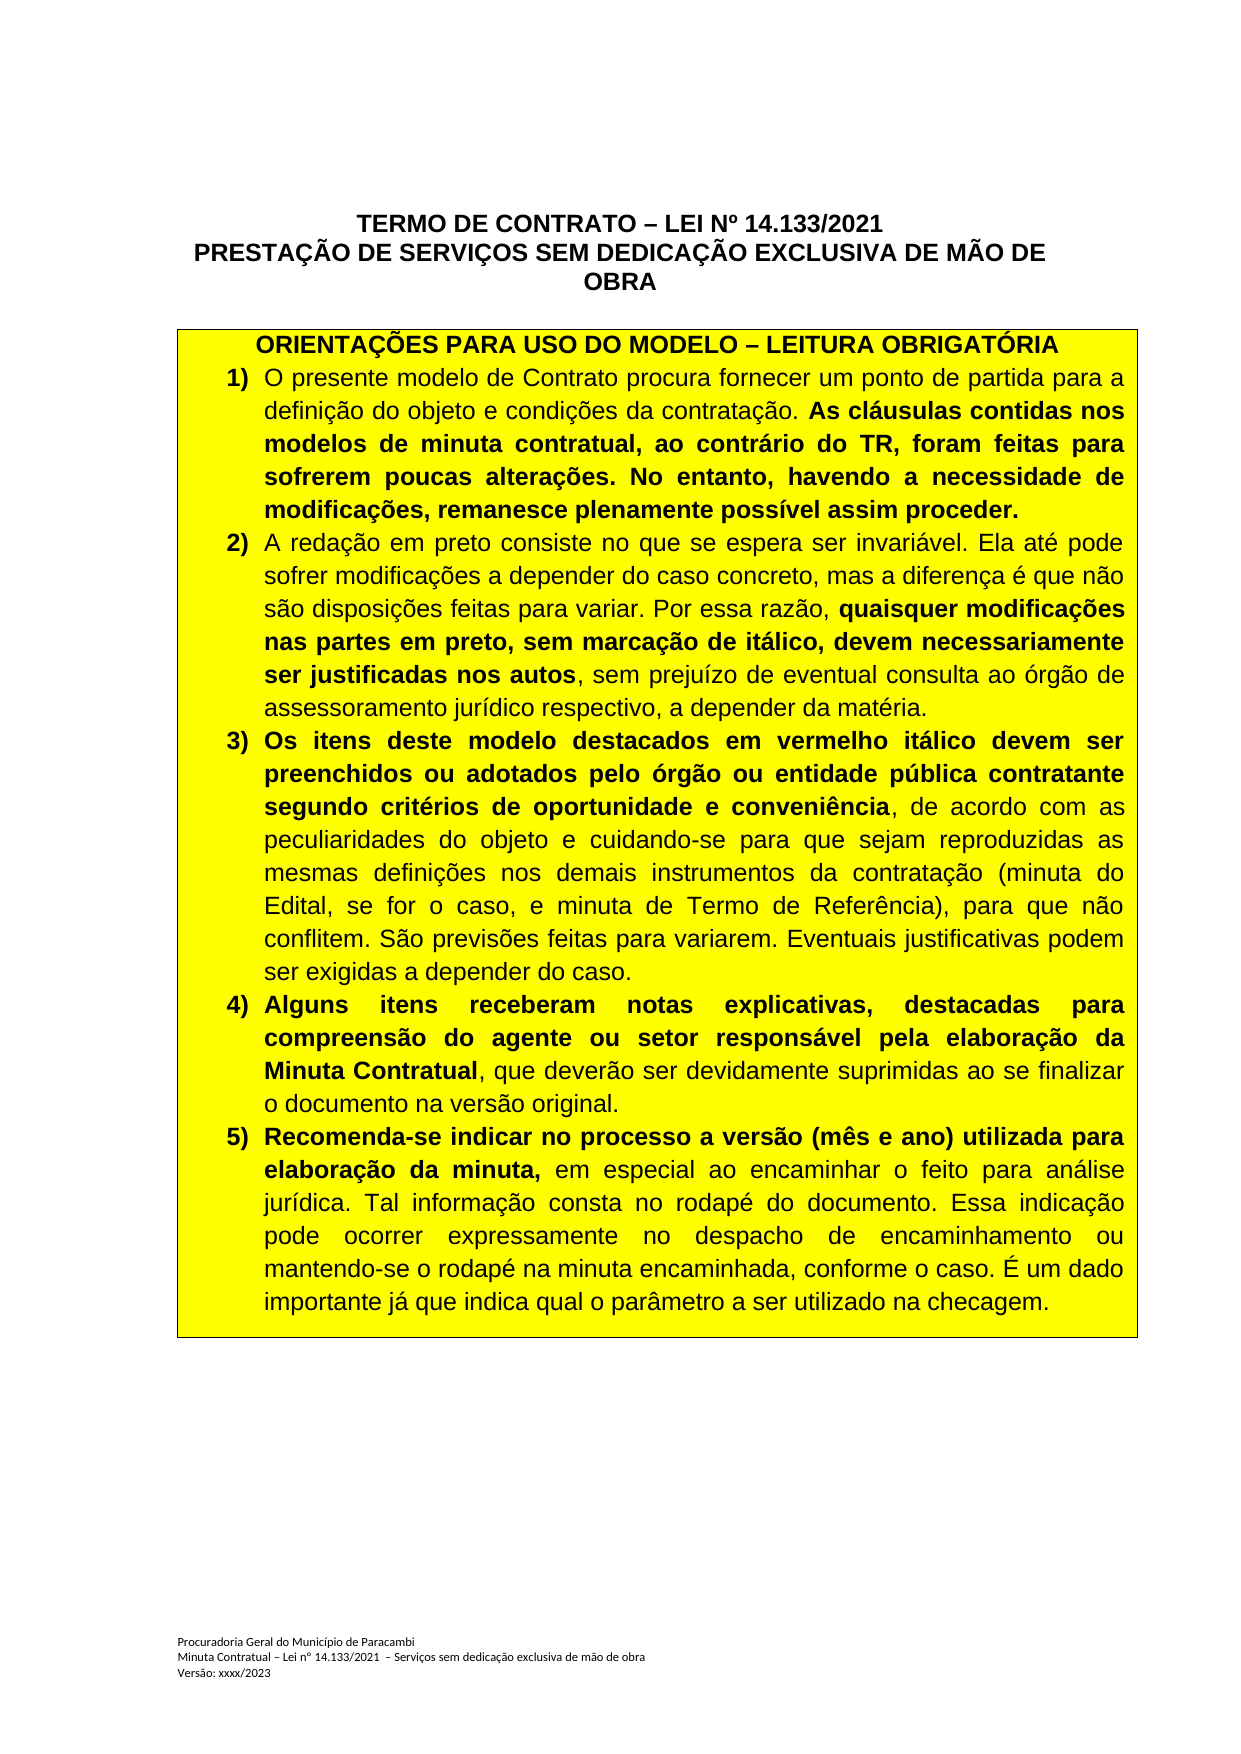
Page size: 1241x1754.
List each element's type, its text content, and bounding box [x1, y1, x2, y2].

table_header ORIENTAÇÕES PARA USO DO MODELO – LEITURA OBRIGATÓRIA O presente modelo de Contrato procura fornecer um ponto de partida para a definição do objeto e condições da contratação. As cláusulas contidas nos modelos de minuta contratual, ao contrário do TR, foram feitas para sofrerem poucas alterações. No entanto, havendo a necessidade de modificações, remanesce plenamente possível assim proceder. A redação em preto consiste no que se espera ser invariável. Ela até pode sofrer modificações a depender do caso concreto, mas a diferença é que não são disposições feitas para variar. Por essa razão, quaisquer modificações nas partes em preto, sem marcação de itálico, devem necessariamente ser justificadas nos autos, sem prejuízo de eventual consulta ao órgão de assessoramento jurídico respectivo, a depender da matéria. Os itens deste modelo destacados em vermelho itálico devem ser preenchidos ou adotados pelo órgão ou entidade pública contratante segundo critérios de oportunidade e conveniência, de acordo com as peculiaridades do objeto e cuidando-se para que sejam reproduzidas as mesmas definições nos demais instrumentos da contratação (minuta do Edital, se for o caso, e minuta de Termo de Referência), para que não conflitem. São previsões feitas para variarem. Eventuais justificativas podem ser exigidas a depender do caso. Alguns itens receberam notas explicativas, destacadas para compreensão do agente ou setor responsável pela elaboração da Minuta Contratual, que deverão ser devidamente suprimidas ao se finalizar o documento na versão original. Recomenda-se indicar no processo a versão (mês e ano) utilizada para elaboração da minuta, em especial ao encaminhar o feito para análise jurídica. Tal informação consta no rodapé do documento. Essa indicação pode ocorrer expressamente no despacho de encaminhamento ou mantendo-se o rodapé na minuta encaminhada, conforme o caso. É um dado importante já que indica qual o parâmetro a ser utilizado na checagem. [178, 330, 1137, 1337]
text TERMO DE CONTRATO – LEI Nº 14.133/2021 [177, 209, 1063, 238]
text PRESTAÇÃO DE SERVIÇOS SEM DEDICAÇÃO EXCLUSIVA DE MÃO DE OBRA [177, 238, 1063, 296]
